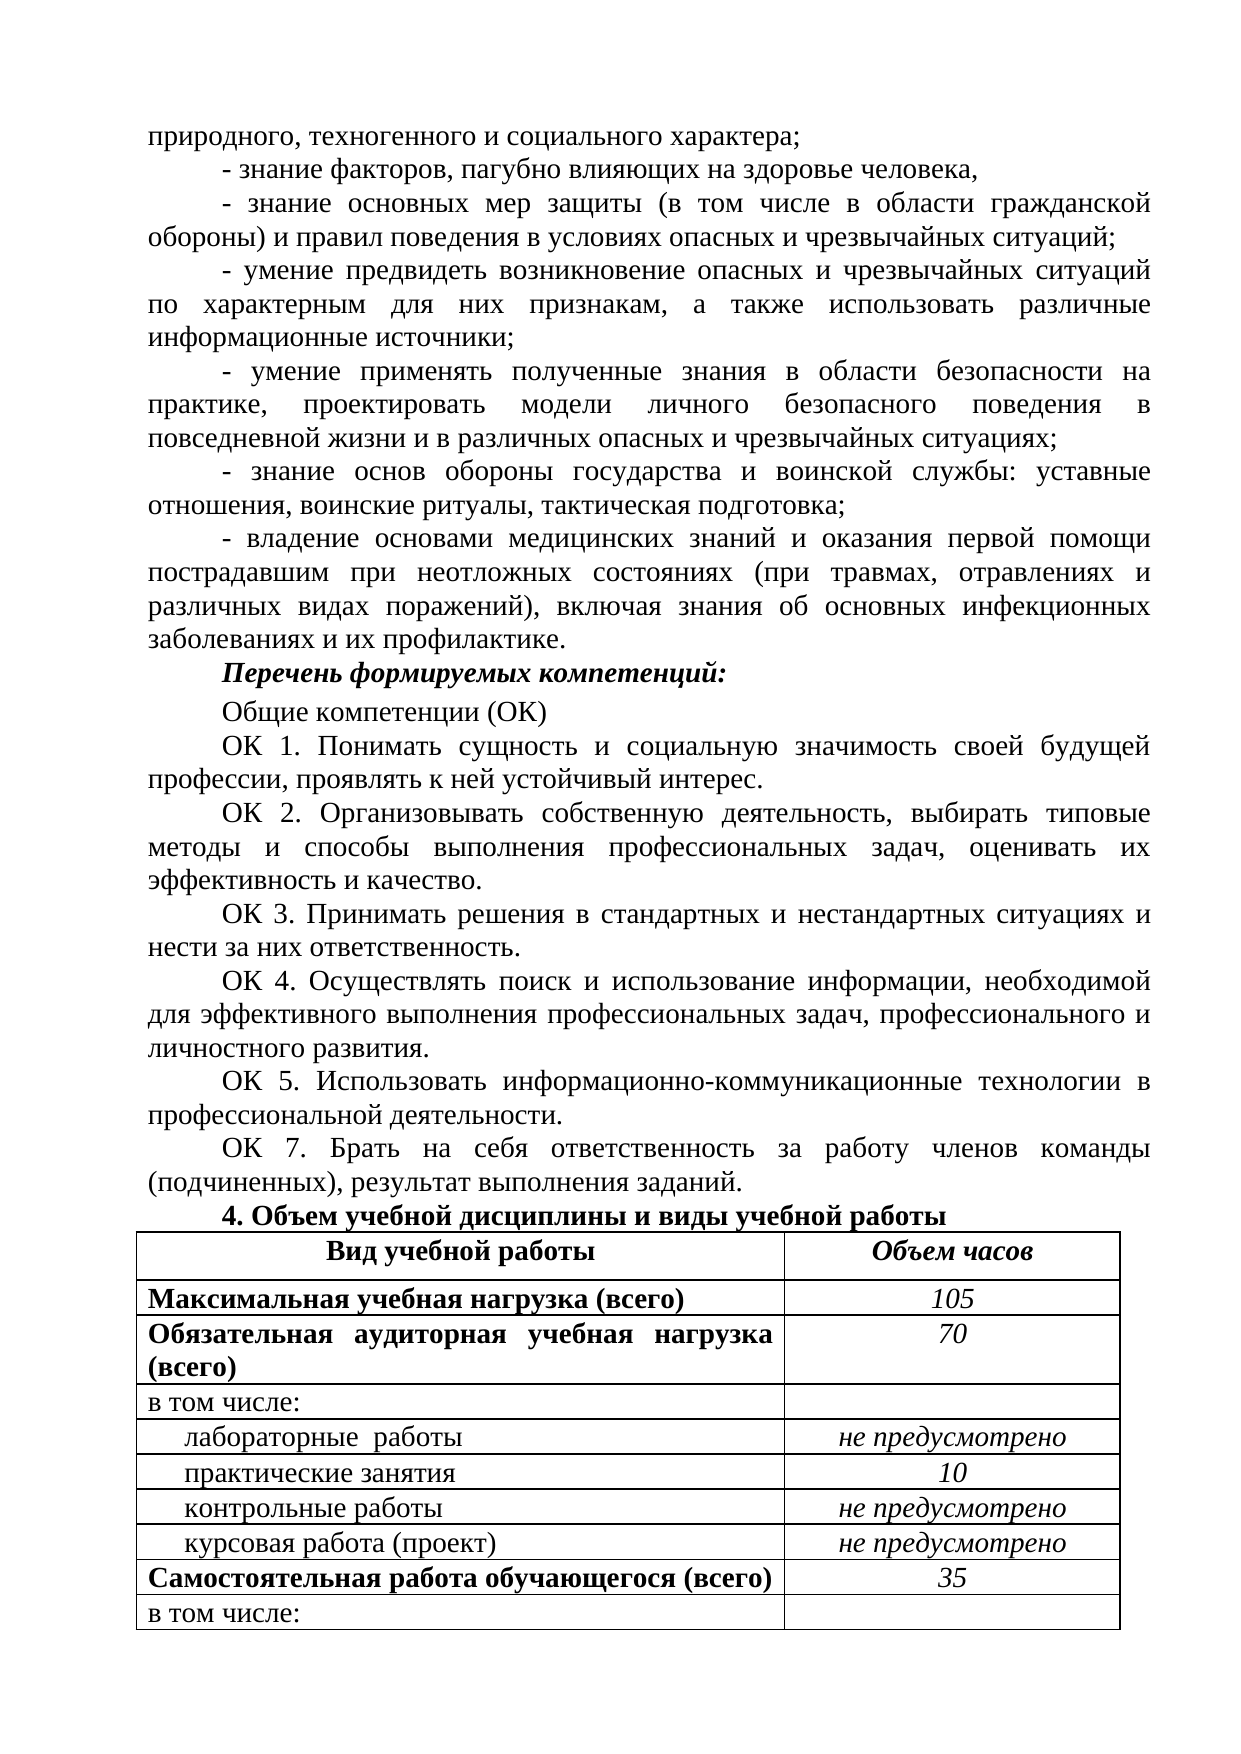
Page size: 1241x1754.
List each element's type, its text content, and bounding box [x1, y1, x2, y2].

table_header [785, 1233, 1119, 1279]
text - умение применять полученные знания в области безопасности на практике, проектировать модели личного безопасного поведения в повседневной жизни и в различных опасных и чрезвычайных ситуациях; [148, 353, 1152, 453]
text 4. Объем учебной дисциплины и виды учебной работы [148, 1198, 1152, 1231]
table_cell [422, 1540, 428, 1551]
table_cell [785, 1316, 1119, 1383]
text ОК 1. Понимать сущность и социальную значимость своей будущей профессии, проявлять к ней устойчивый интерес. [148, 728, 1152, 795]
text - знание факторов, пагубно влияющих на здоровье человека, [148, 152, 1152, 185]
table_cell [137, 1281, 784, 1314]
text ОК 3. Принимать решения в стандартных и нестандартных ситуациях и нести за них ответственность. [148, 896, 1152, 963]
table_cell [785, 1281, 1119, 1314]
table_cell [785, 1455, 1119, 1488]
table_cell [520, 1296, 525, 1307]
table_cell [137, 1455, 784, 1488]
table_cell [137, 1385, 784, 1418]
text - знание основ обороны государства и воинской службы: уставные отношения, воинские ритуалы, тактическая подготовка; [148, 453, 1152, 521]
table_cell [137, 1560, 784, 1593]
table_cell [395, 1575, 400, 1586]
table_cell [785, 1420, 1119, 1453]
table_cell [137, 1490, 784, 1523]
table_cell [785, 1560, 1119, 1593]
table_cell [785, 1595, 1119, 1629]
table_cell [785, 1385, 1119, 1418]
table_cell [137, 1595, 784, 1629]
text - владение основами медицинских знаний и оказания первой помощи пострадавшим при неотложных состояниях (при травмах, отравлениях и различных видах поражений), включая знания об основных инфекционных заболеваниях и их профилактике. [148, 521, 1152, 655]
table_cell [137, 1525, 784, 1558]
text ОК 5. Использовать информационно-коммуникационные технологии в профессиональной деятельности. [148, 1063, 1152, 1131]
text ОК 4. Осуществлять поиск и использование информации, необходимой для эффективного выполнения профессиональных задач, профессионального и личностного развития. [148, 963, 1152, 1063]
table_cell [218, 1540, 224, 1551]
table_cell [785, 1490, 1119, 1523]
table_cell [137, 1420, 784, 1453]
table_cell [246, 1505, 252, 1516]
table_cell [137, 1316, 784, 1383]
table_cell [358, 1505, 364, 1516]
text - умение предвидеть возникновение опасных и чрезвычайных ситуаций по характерным для них признакам, а также использовать различные информационные источники; [148, 252, 1152, 353]
text - знание основных мер защиты (в том числе в области гражданской обороны) и правил поведения в условиях опасных и чрезвычайных ситуаций; [148, 185, 1152, 252]
subtitle Перечень формируемых компетенций: [148, 655, 1152, 688]
text Общие компетенции (ОК) [148, 694, 1152, 728]
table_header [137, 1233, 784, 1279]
text ОК 2. Организовывать собственную деятельность, выбирать типовые методы и способы выполнения профессиональных задач, оценивать их эффективность и качество. [148, 795, 1152, 896]
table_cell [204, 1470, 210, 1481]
text ОК 7. Брать на себя ответственность за работу членов команды (подчиненных), результат выполнения заданий. [148, 1131, 1152, 1198]
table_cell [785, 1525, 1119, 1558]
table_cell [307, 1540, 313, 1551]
text - знание распространённых опасных и чрезвычайных ситуаций природного, техногенного и социального характера; [148, 118, 1152, 152]
